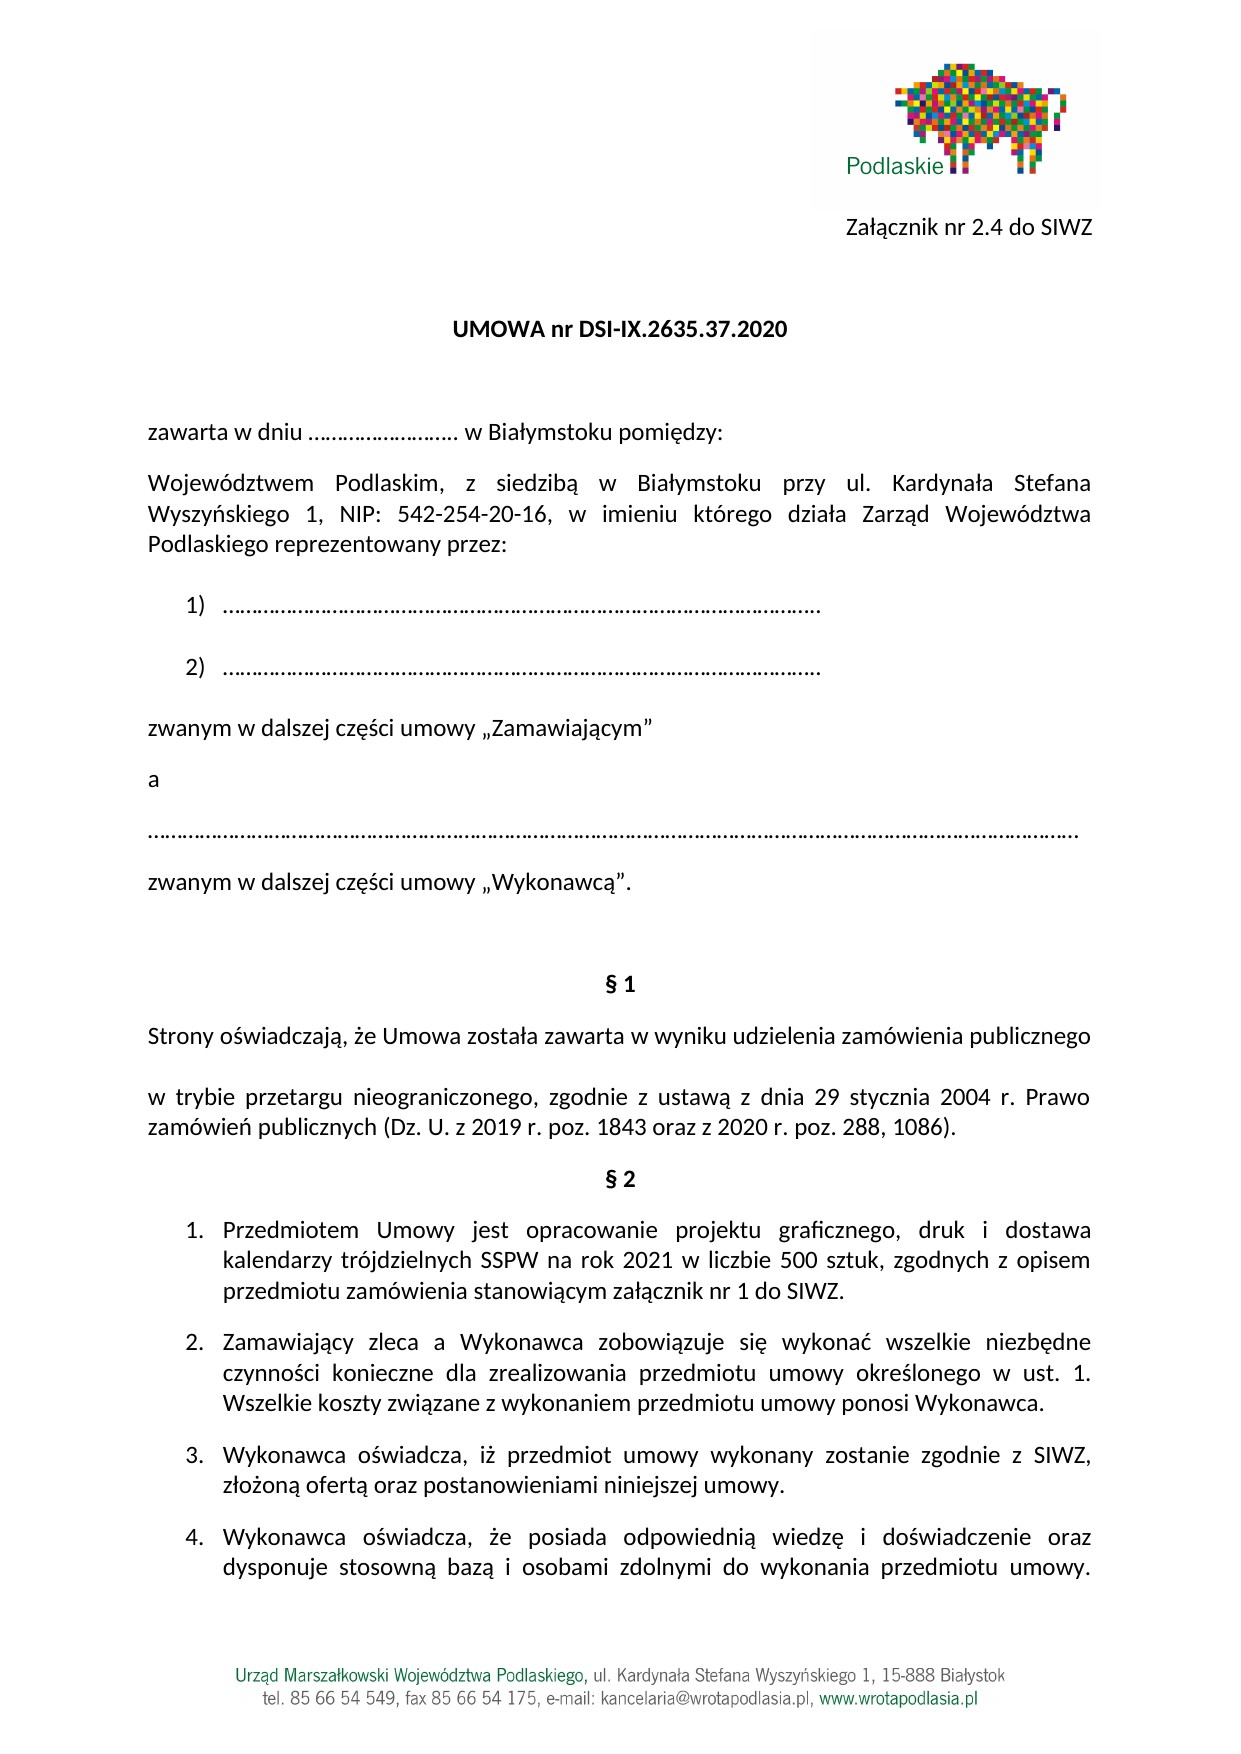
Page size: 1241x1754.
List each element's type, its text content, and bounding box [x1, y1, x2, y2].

text Województwem Podlaskim, z siedzibą w Białymstoku przy ul. Kardynała Stefana Wyszyńskiego 1, NIP: 542-254-20-16, w imieniu którego działa Zarząd Województwa Podlaskiego reprezentowany przez: [148, 468, 1092, 559]
list Przedmiotem Umowy jest opracowanie projektu graficznego, druk i dostawa kalendarzy trójdzielnych SSPW na rok 2021 w liczbie 500 sztuk, zgodnych z opisem przedmiotu zamówienia stanowiącym załącznik nr 1 do SIWZ. [185, 1214, 1092, 1306]
text § 2 [148, 1163, 1092, 1193]
text Załącznik nr 2.4 do SIWZ [148, 211, 1092, 241]
text ……………………………………………………………………………………………………………………………………………… [148, 814, 1092, 845]
list Zamawiający zleca a Wykonawca zobowiązuje się wykonać wszelkie niezbędne czynności konieczne dla zrealizowania przedmiotu umowy określonego w ust. 1. Wszelkie koszty związane z wykonaniem przedmiotu umowy ponosi Wykonawca. [185, 1327, 1092, 1418]
list ………………………………………………………………………………………….. [185, 590, 1092, 620]
text Strony oświadczają, że Umowa została zawarta w wyniku udzielenia zamówienia publicznego w trybie przetargu nieograniczonego, zgodnie z ustawą z dnia 29 stycznia 2004 r. Prawo zamówień publicznych (Dz. U. z 2019 r. poz. 1843 oraz z 2020 r. poz. 288, 1086). [148, 1020, 1092, 1142]
list ………………………………………………………………………………………….. [185, 651, 1092, 681]
text zwanym w dalszej części umowy „Zamawiającym” [148, 712, 1092, 742]
text UMOWA nr DSI-IX.2635.37.2020 [148, 313, 1092, 344]
list Wykonawca oświadcza, iż przedmiot umowy wykonany zostanie zgodnie z SIWZ, złożoną ofertą oraz postanowieniami niniejszej umowy. [185, 1439, 1092, 1500]
picture [811, 28, 1103, 211]
picture [235, 1668, 1005, 1708]
text a [148, 763, 1092, 794]
text § 1 [148, 968, 1092, 999]
text zwanym w dalszej części umowy „Wykonawcą”. [148, 866, 1092, 896]
text zawarta w dniu …………………….. w Białymstoku pomiędzy: [148, 416, 1092, 447]
